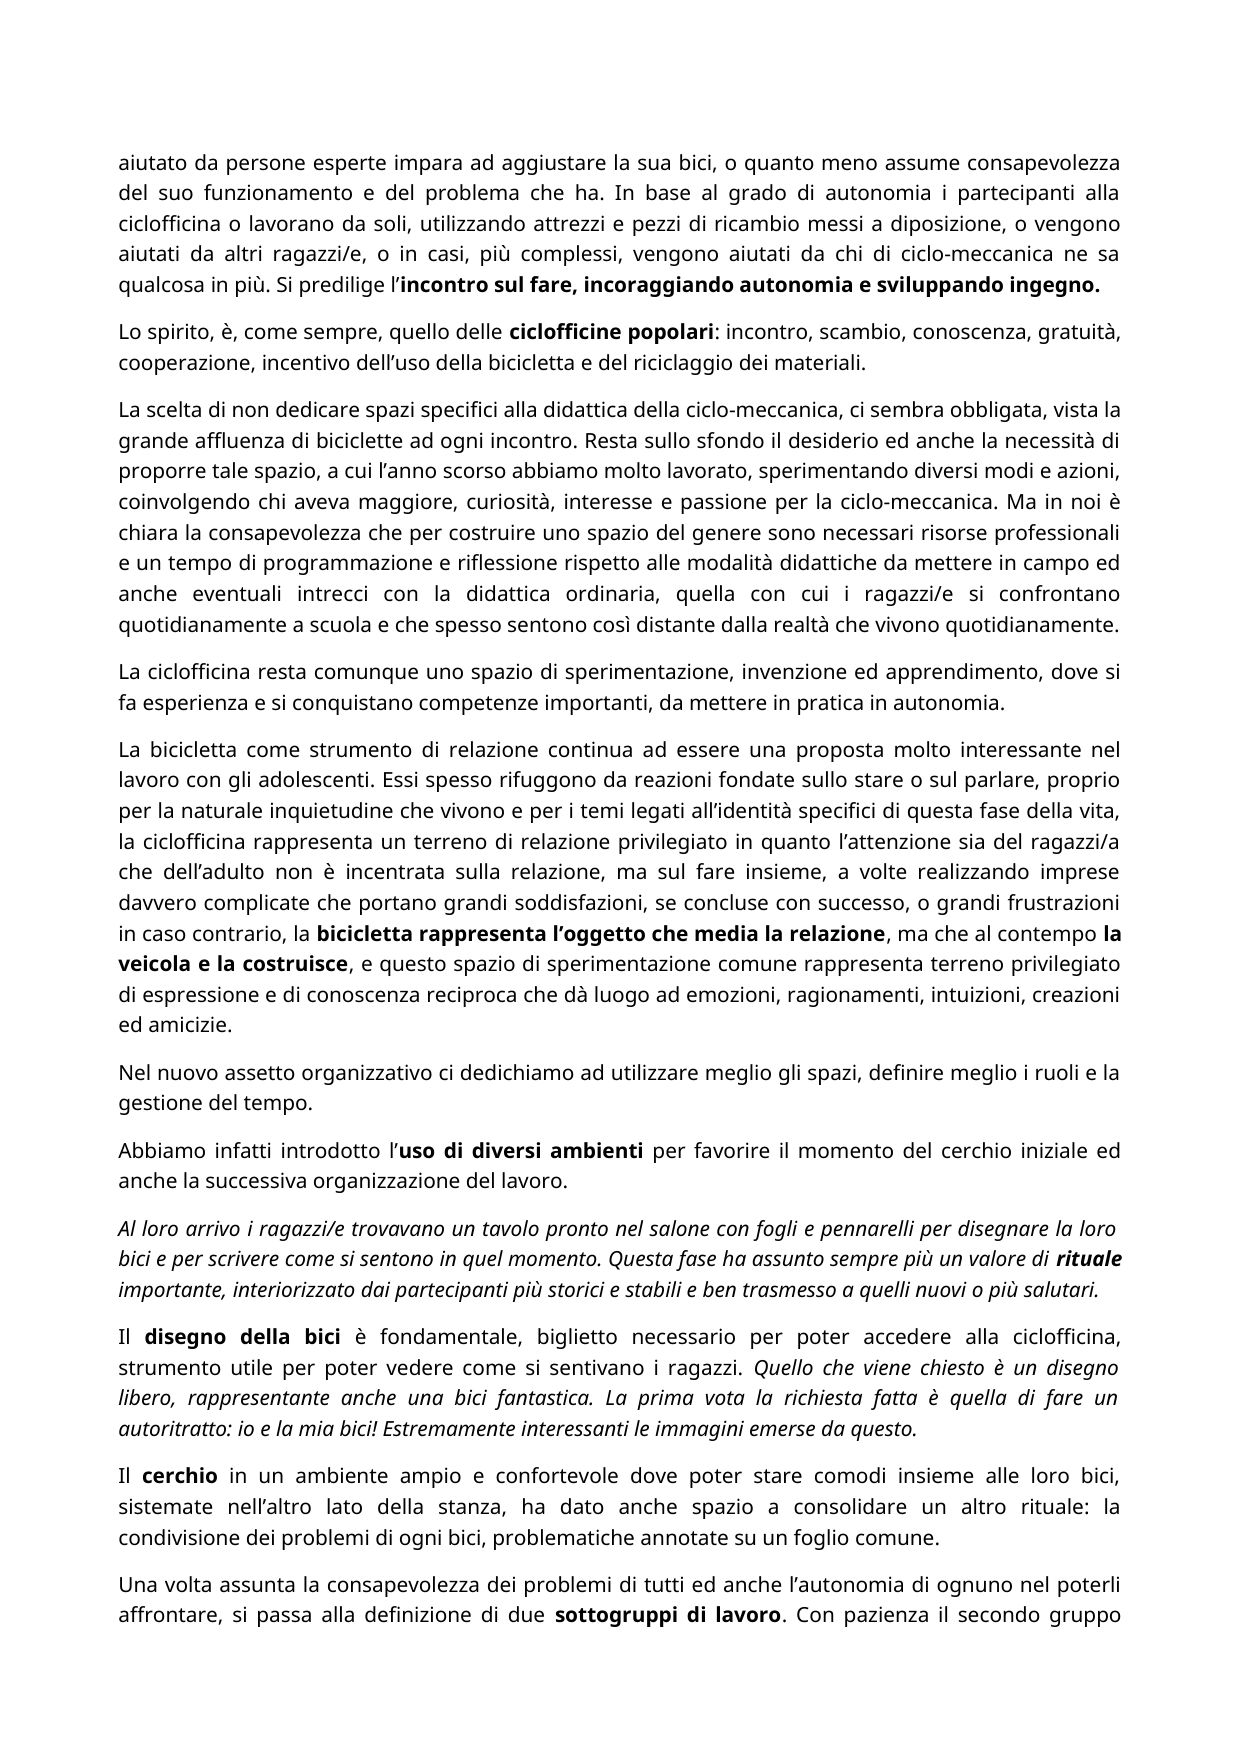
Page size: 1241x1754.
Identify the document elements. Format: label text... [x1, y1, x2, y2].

text La bicicletta come strumento di relazione continua ad essere una proposta molto interessante nel lavoro con gli adolescenti. Essi spesso rifuggono da reazioni fondate sullo stare o sul parlare, proprio per la naturale inquietudine che vivono e per i temi legati all’identità specifici di questa fase della vita, la ciclofficina rappresenta un terreno di relazione privilegiato in quanto l’attenzione sia del ragazzi/a che dell’adulto non è incentrata sulla relazione, ma sul fare insieme, a volte realizzando imprese davvero complicate che portano grandi soddisfazioni, se concluse con successo, o grandi frustrazioni in caso contrario, la bicicletta rappresenta l’oggetto che media la relazione, ma che al contempo la veicola e la costruisce, e questo spazio di sperimentazione comune rappresenta terreno privilegiato di espressione e di conoscenza reciproca che dà luogo ad emozioni, ragionamenti, intuizioni, creazioni ed amicizie. [118, 735, 1122, 1039]
text Nel nuovo assetto organizzativo ci dedichiamo ad utilizzare meglio gli spazi, definire meglio i ruoli e la gestione del tempo. [118, 1058, 1122, 1117]
text Il disegno della bici è fondamentale, biglietto necessario per poter accedere alla ciclofficina, strumento utile per poter vedere come si sentivano i ragazzi. Quello che viene chiesto è un disegno libero, rappresentante anche una bici fantastica. La prima vota la richiesta fatta è quella di fare un autoritratto: io e la mia bici! Estremamente interessanti le immagini emerse da questo. [118, 1322, 1122, 1442]
text Lo spirito, è, come sempre, quello delle ciclofficine popolari: incontro, scambio, conoscenza, gratuità, cooperazione, incentivo dell’uso della bicicletta e del riciclaggio dei materiali. [118, 317, 1122, 376]
text Abbiamo infatti introdotto l’uso di diversi ambienti per favorire il momento del cerchio iniziale ed anche la successiva organizzazione del lavoro. [118, 1136, 1122, 1195]
text La scelta di non dedicare spazi specifici alla didattica della ciclo-meccanica, ci sembra obbligata, vista la grande affluenza di biciclette ad ogni incontro. Resta sullo sfondo il desiderio ed anche la necessità di proporre tale spazio, a cui l’anno scorso abbiamo molto lavorato, sperimentando diversi modi e azioni, coinvolgendo chi aveva maggiore, curiosità, interesse e passione per la ciclo-meccanica. Ma in noi è chiara la consapevolezza che per costruire uno spazio del genere sono necessari risorse professionali e un tempo di programmazione e riflessione rispetto alle modalità didattiche da mettere in campo ed anche eventuali intrecci con la didattica ordinaria, quella con cui i ragazzi/e si confrontano quotidianamente a scuola e che spesso sentono così distante dalla realtà che vivono quotidianamente. [118, 395, 1122, 638]
text Il cerchio in un ambiente ampio e confortevole dove poter stare comodi insieme alle loro bici, sistemate nell’altro lato della stanza, ha dato anche spazio a consolidare un altro rituale: la condivisione dei problemi di ogni bici, problematiche annotate su un foglio comune. [118, 1461, 1122, 1551]
text Al loro arrivo i ragazzi/e trovavano un tavolo pronto nel salone con fogli e pennarelli per disegnare la loro bici e per scrivere come si sentono in quel momento. Questa fase ha assunto sempre più un valore di rituale importante, interiorizzato dai partecipanti più storici e stabili e ben trasmesso a quelli nuovi o più salutari. [118, 1214, 1122, 1303]
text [118, 1570, 1122, 1629]
text La ciclofficina resta comunque uno spazio di sperimentazione, invenzione ed apprendimento, dove si fa esperienza e si conquistano competenze importanti, da mettere in pratica in autonomia. [118, 657, 1122, 716]
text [118, 148, 1122, 298]
